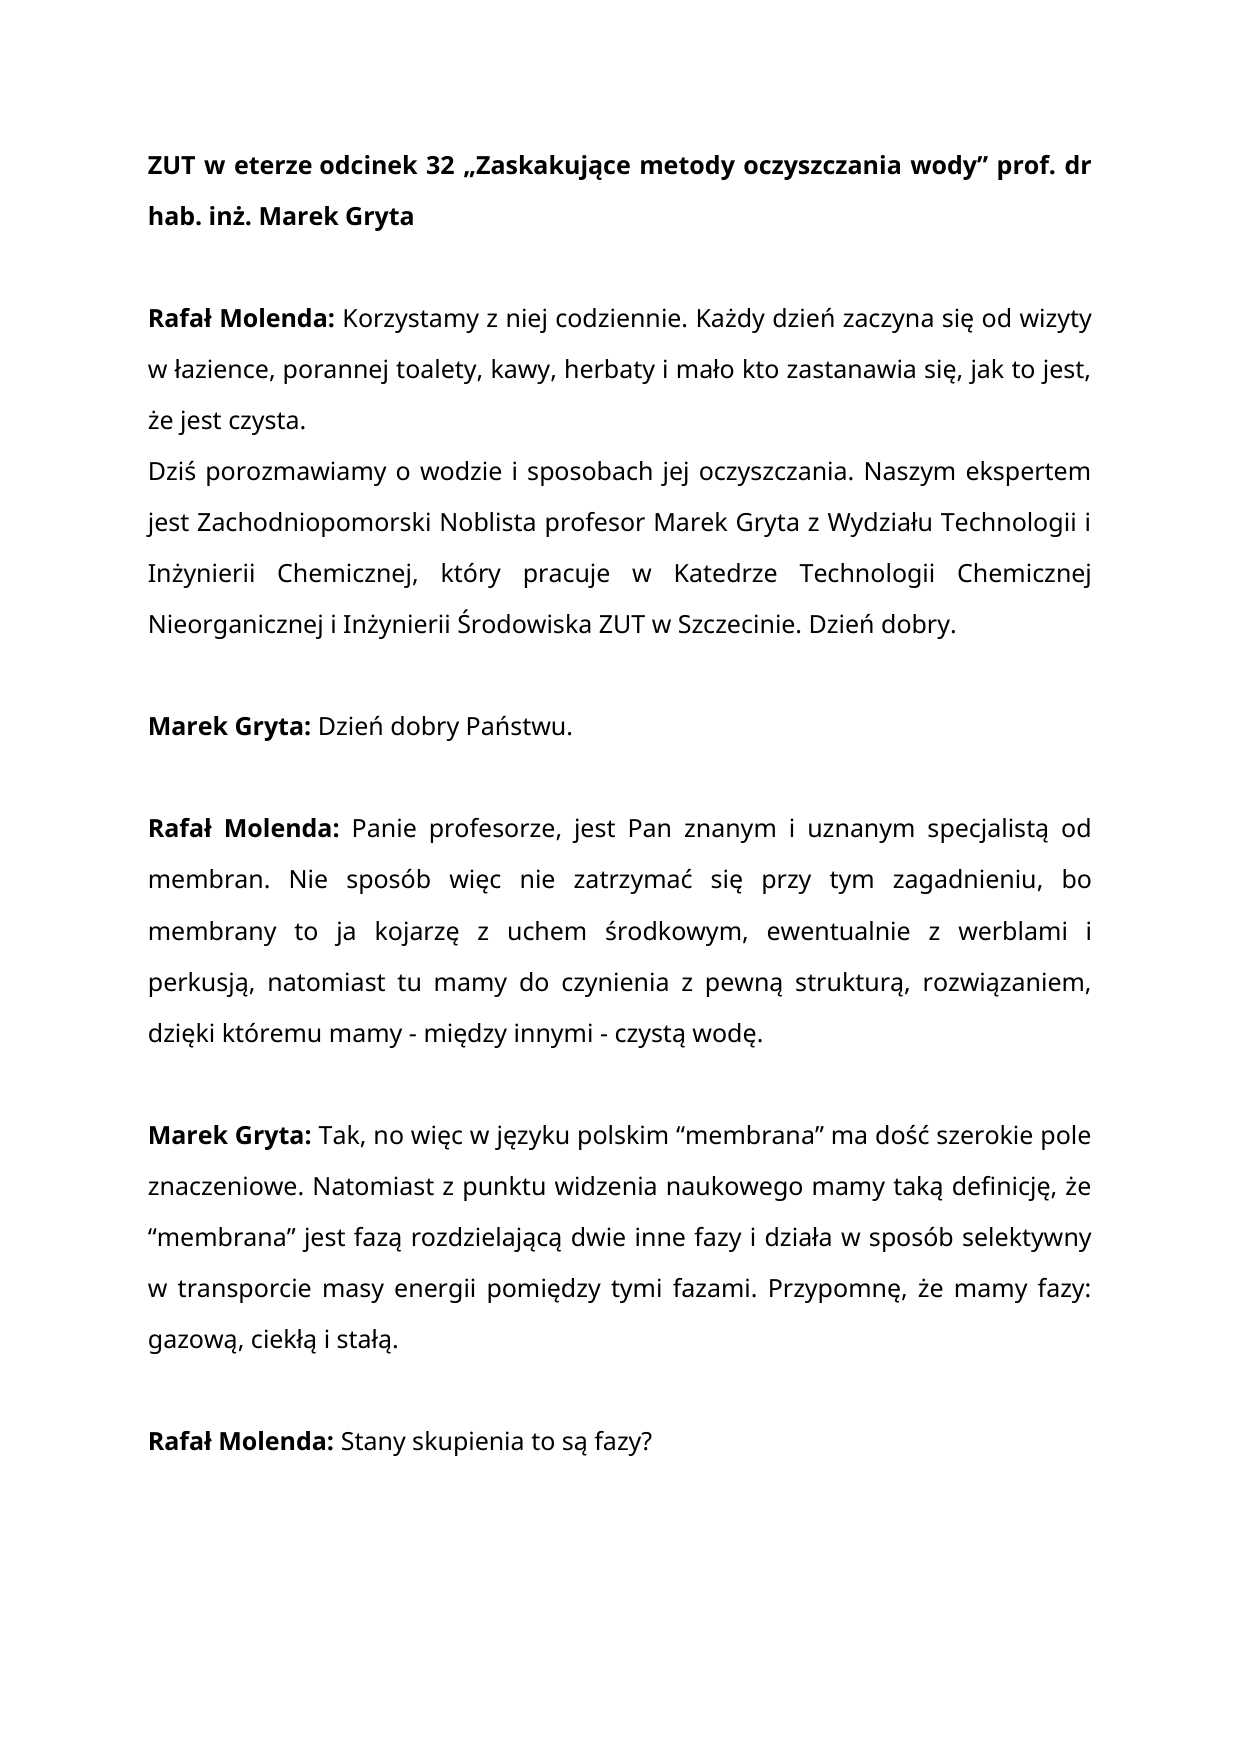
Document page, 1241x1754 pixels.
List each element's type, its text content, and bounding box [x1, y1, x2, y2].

text Marek Gryta: Dzień dobry Państwu. [148, 709, 1093, 743]
text Marek Gryta: Tak, no więc w języku polskim “membrana” ma dość szerokie pole znaczeniowe. Natomiast z punktu widzenia naukowego mamy taką definicję, że “membrana” jest fazą rozdzielającą dwie inne fazy i działa w sposób selektywny w transporcie masy energii pomiędzy tymi fazami. Przypomnę, że mamy fazy: gazową, ciekłą i stałą. [148, 1117, 1093, 1356]
text Dziś porozmawiamy o wodzie i sposobach jej oczyszczania. Naszym ekspertem jest Zachodniopomorski Noblista profesor Marek Gryta z Wydziału Technologii i Inżynierii Chemicznej, który pracuje w Katedrze Technologii Chemicznej Nieorganicznej i Inżynierii Środowiska ZUT w Szczecinie. Dzień dobry. [148, 454, 1093, 641]
text Rafał Molenda: Panie profesorze, jest Pan znanym i uznanym specjalistą od membran. Nie sposób więc nie zatrzymać się przy tym zagadnieniu, bo membrany to ja kojarzę z uchem środkowym, ewentualnie z werblami i perkusją, natomiast tu mamy do czynienia z pewną strukturą, rozwiązaniem, dzięki któremu mamy - między innymi - czystą wodę. [148, 811, 1093, 1049]
text ZUT w eterze odcinek 32 „Zaskakujące metody oczyszczania wody” prof. dr hab. inż. Marek Gryta [148, 148, 1093, 233]
text Rafał Molenda: Stany skupienia to są fazy? [148, 1424, 1093, 1458]
text Rafał Molenda: Korzystamy z niej codziennie. Każdy dzień zaczyna się od wizyty w łazience, porannej toalety, kawy, herbaty i mało kto zastanawia się, jak to jest, że jest czysta. [148, 301, 1093, 437]
